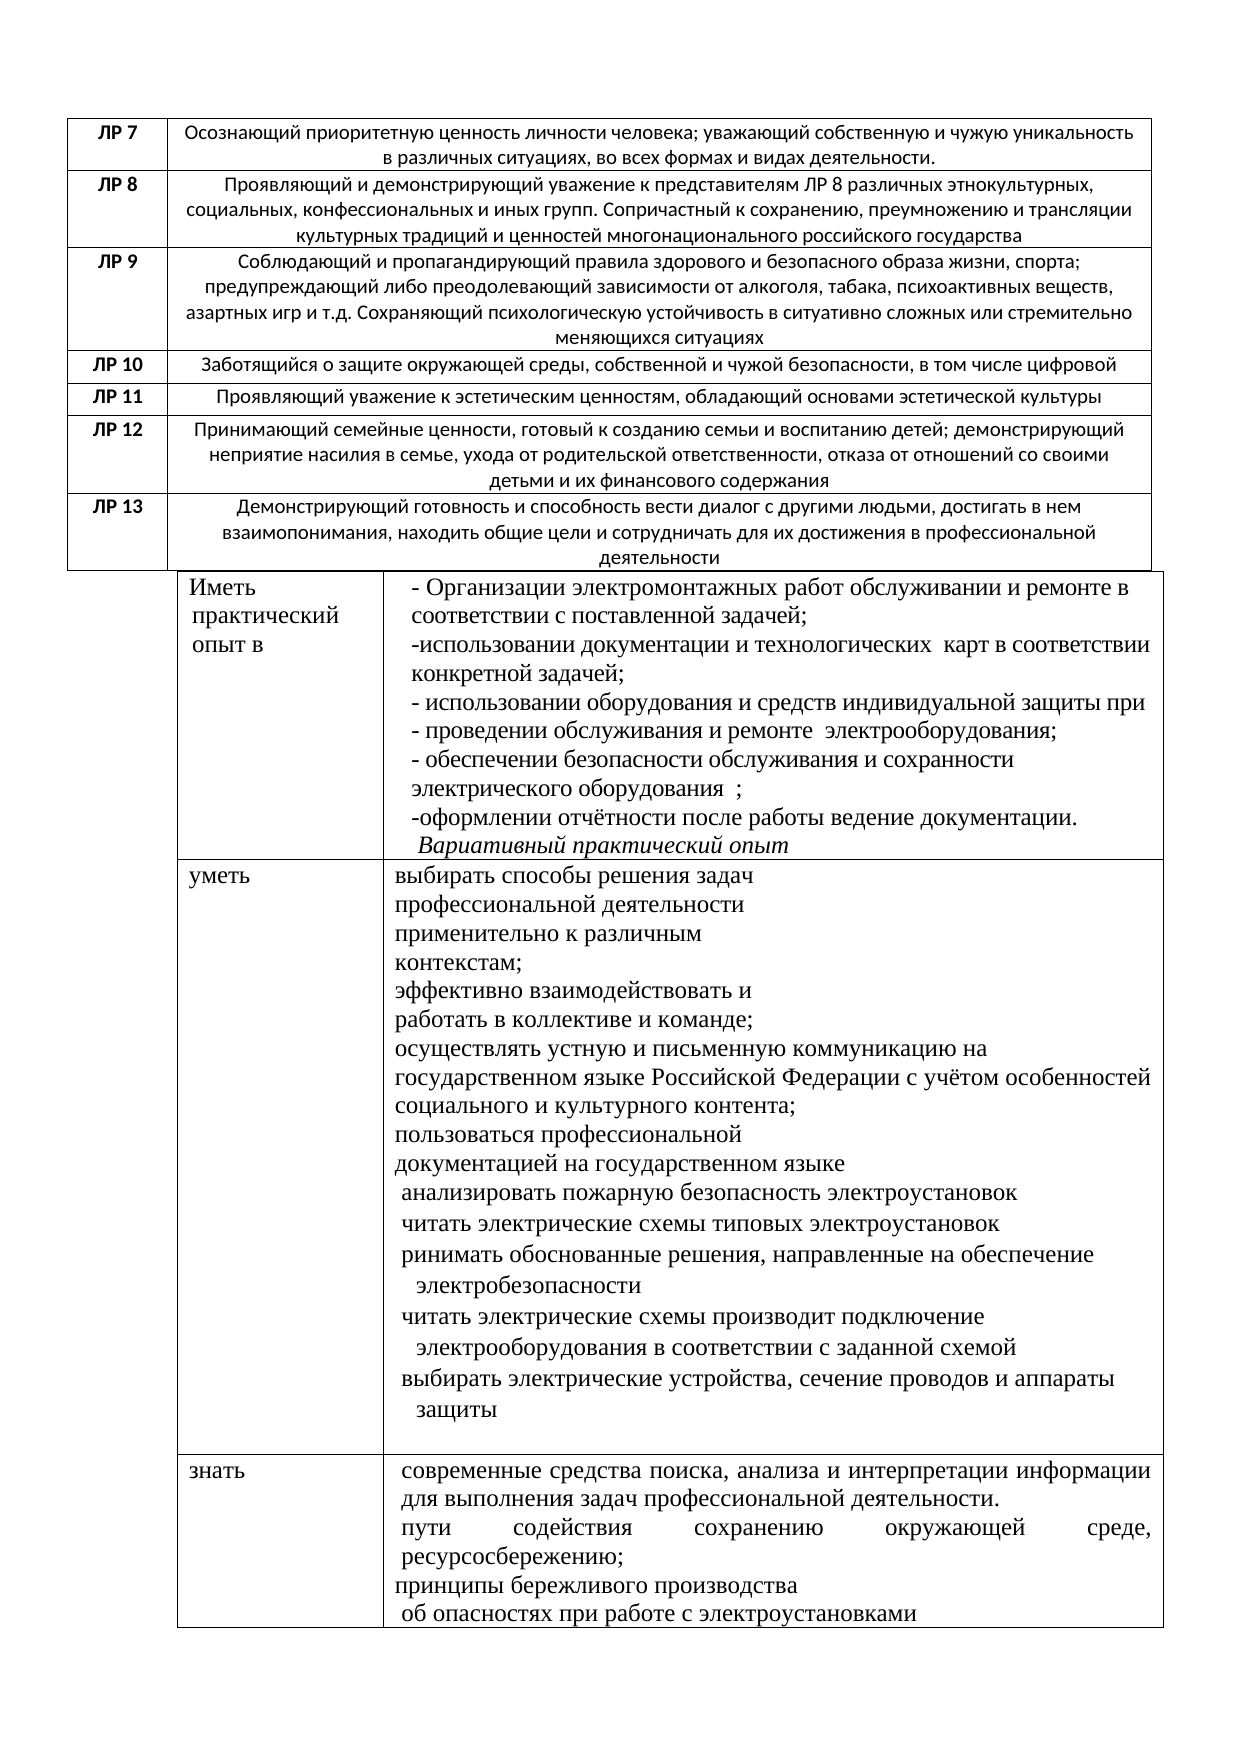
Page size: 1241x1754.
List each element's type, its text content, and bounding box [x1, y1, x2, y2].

table_cell Заботящийся о защите окружающей среды, собственной и чужой безопасности, в том числе цифровой [168, 351, 1151, 383]
table_cell ЛР 12 [68, 416, 167, 492]
table_cell Демонстрирующий готовность и способность вести диалог с другими людьми, достигать в нем взаимопонимания, находить общие цели и сотрудничать для их достижения в профессиональной деятельности [168, 494, 1151, 570]
table_header - Организации электромонтажных работ обслуживании и ремонте в соответствии с поставленной задачей; -использовании документации и технологических карт в соответствии конкретной задачей; - использовании оборудования и средств индивидуальной защиты при - проведении обслуживания и ремонте электрооборудования; - обеспечении безопасности обслуживания и сохранности электрического оборудования ; -оформлении отчётности после работы ведение документации. Вариативный практический опыт [384, 572, 1163, 859]
table_cell ЛР 8 [68, 171, 167, 247]
table_cell Осознающий приоритетную ценность личности человека; уважающий собственную и чужую уникальность в различных ситуациях, во всех формах и видах деятельности. [168, 119, 1151, 170]
table_cell ЛР 7 [68, 119, 167, 170]
table_cell ЛР 10 [68, 351, 167, 383]
table_cell выбирать способы решения задач профессиональной деятельности применительно к различным контекстам; эффективно взаимодействовать и работать в коллективе и команде; осуществлять устную и письменную коммуникацию на государственном языке Российской Федерации с учётом особенностей социального и культурного контента; пользоваться профессиональной документацией на государственном языке анализировать пожарную безопасность электроустановок читать электрические схемы типовых электроустановок ринимать обоснованные решения, направленные на обеспечение электробезопасности читать электрические схемы производит подключение электрооборудования в соответствии с заданной схемой выбирать электрические устройства, сечение проводов и аппараты защиты [384, 860, 1163, 1454]
table_cell Проявляющий и демонстрирующий уважение к представителям ЛР 8 различных этнокультурных, социальных, конфессиональных и иных групп. Сопричастный к сохранению, преумножению и трансляции культурных традиций и ценностей многонационального российского государства [168, 171, 1151, 247]
table_cell ЛР 11 [68, 384, 167, 415]
table_cell знать [178, 1455, 383, 1627]
table_cell ЛР 13 [68, 494, 167, 570]
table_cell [384, 1455, 1163, 1627]
table_cell ЛР 9 [68, 248, 167, 350]
table_cell уметь [178, 860, 383, 1454]
table_header Иметь практический опыт в [178, 572, 383, 859]
table_cell Проявляющий уважение к эстетическим ценностям, обладающий основами эстетической культуры [168, 384, 1151, 415]
table_cell Соблюдающий и пропагандирующий правила здорового и безопасного образа жизни, спорта; предупреждающий либо преодолевающий зависимости от алкоголя, табака, психоактивных веществ, азартных игр и т.д. Сохраняющий психологическую устойчивость в ситуативно сложных или стремительно меняющихся ситуациях [168, 248, 1151, 350]
table_cell Принимающий семейные ценности, готовый к созданию семьи и воспитанию детей; демонстрирующий неприятие насилия в семье, ухода от родительской ответственности, отказа от отношений со своими детьми и их финансового содержания [168, 416, 1151, 492]
